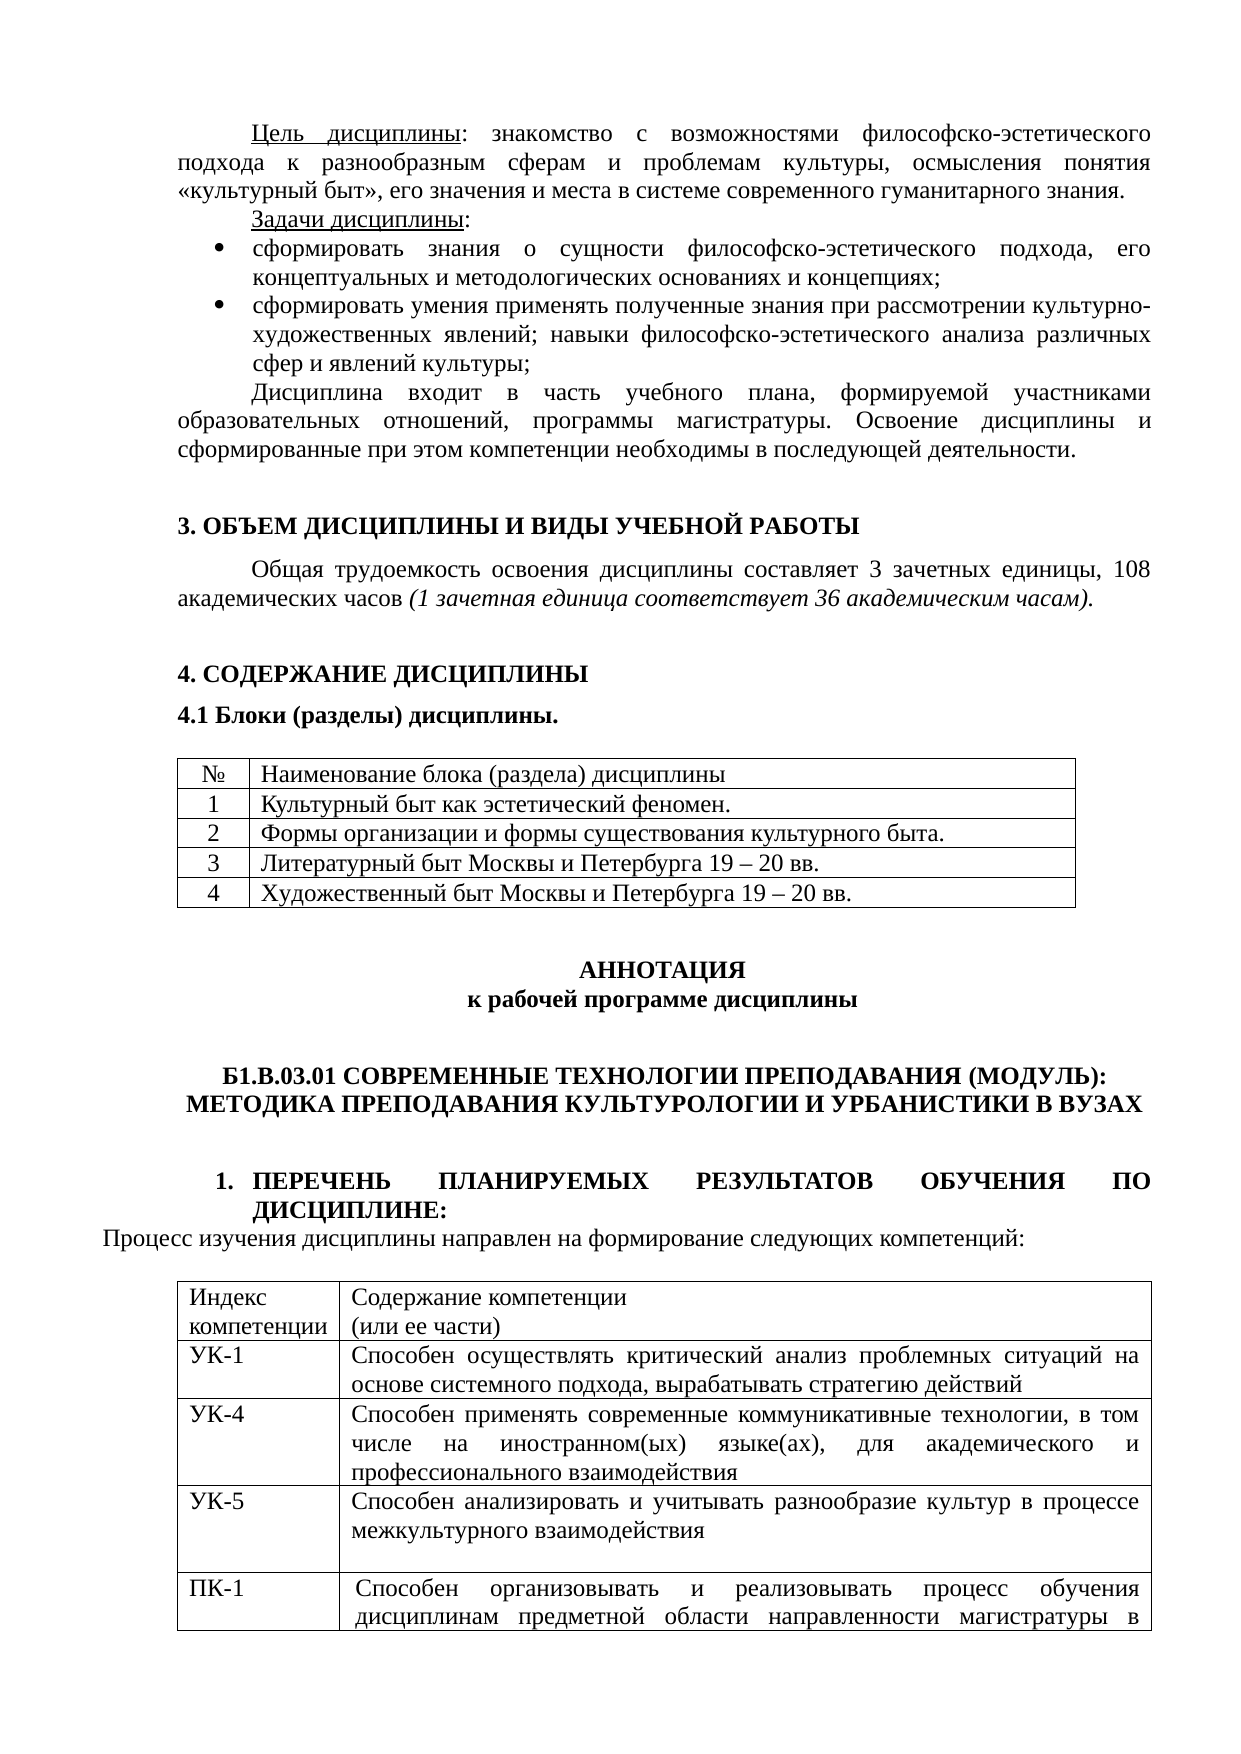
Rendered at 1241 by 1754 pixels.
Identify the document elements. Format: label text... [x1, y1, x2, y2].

table_cell 1 [178, 789, 249, 817]
table_cell Художественный быт Москвы и Петербурга 19 – 20 вв. [250, 878, 1075, 907]
table_cell Культурный быт как эстетический феномен. [250, 789, 1075, 817]
text к рабочей программе дисциплины [173, 984, 1152, 1013]
table_cell УК-5 [178, 1486, 339, 1572]
table_header Индекс компетенции [178, 1282, 339, 1339]
table_cell Способен осуществлять критический анализ проблемных ситуаций на основе системного подхода, вырабатывать стратегию действий [340, 1341, 1151, 1398]
table_header Содержание компетенции (или ее части) [340, 1282, 1151, 1339]
table_cell 2 [178, 819, 249, 847]
text 4.1 Блоки (разделы) дисциплины. [177, 700, 1152, 729]
table_header № [178, 759, 249, 788]
table_cell УК-4 [178, 1399, 339, 1485]
text МЕТОДИКА ПРЕПОДАВАНИЯ КУЛЬТУРОЛОГИИ И УРБАНИСТИКИ В ВУЗАХ [177, 1089, 1152, 1118]
text Б1.В.03.01 СОВРЕМЕННЫЕ ТЕХНОЛОГИИ ПРЕПОДАВАНИЯ (МОДУЛЬ): [177, 1061, 1152, 1089]
list сформировать знания о сущности философско-эстетического подхода, его концептуальных и методологических основаниях и концепциях; [215, 233, 1152, 291]
text Процесс изучения дисциплины направлен на формирование следующих компетенций: [102, 1223, 1152, 1252]
table_header Наименование блока (раздела) дисциплины [250, 759, 1075, 788]
table_cell УК-1 [178, 1341, 339, 1398]
table_cell Способен анализировать и учитывать разнообразие культур в процессе межкультурного взаимодействия [340, 1486, 1151, 1572]
text Задачи дисциплины: [177, 204, 1152, 233]
text 3. Объем дисциплины и виды учебной работы [177, 511, 1152, 539]
text АННОТАЦИЯ [173, 956, 1152, 984]
list ПЕРЕЧЕНЬ ПЛАНИРУЕМЫХ РЕЗУЛЬТАТОВ ОБУЧЕНИЯ ПО ДИСЦИПЛИНЕ: [215, 1166, 1152, 1223]
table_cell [340, 1573, 1151, 1630]
table_cell 4 [178, 878, 249, 907]
table_cell Формы организации и формы существования культурного быта. [250, 819, 1075, 847]
list сформировать умения применять полученные знания при рассмотрении культурно-художественных явлений; навыки философско-эстетического анализа различных сфер и явлений культуры; [215, 291, 1152, 377]
table_cell Способен применять современные коммуникативные технологии, в том числе на иностранном(ых) языке(ах), для академического и профессионального взаимодействия [340, 1399, 1151, 1485]
table_cell ПК-1 [178, 1573, 339, 1630]
table_cell 3 [178, 848, 249, 877]
text Дисциплина входит в часть учебного плана, формируемой участниками образовательных отношений, программы магистратуры. Освоение дисциплины и сформированные при этом компетенции необходимы в последующей деятельности. [177, 377, 1152, 463]
text 4. Содержание дисциплины [177, 659, 1152, 688]
text Цель дисциплины: знакомство с возможностями философско-эстетического подхода к разнообразным сферам и проблемам культуры, осмысления понятия «культурный быт», его значения и места в системе современного гуманитарного знания. [177, 118, 1152, 204]
table_cell Литературный быт Москвы и Петербурга 19 – 20 вв. [250, 848, 1075, 877]
text Общая трудоемкость освоения дисциплины составляет 3 зачетных единицы, 108 академических часов (1 зачетная единица соответствует 36 академическим часам). [177, 554, 1152, 611]
